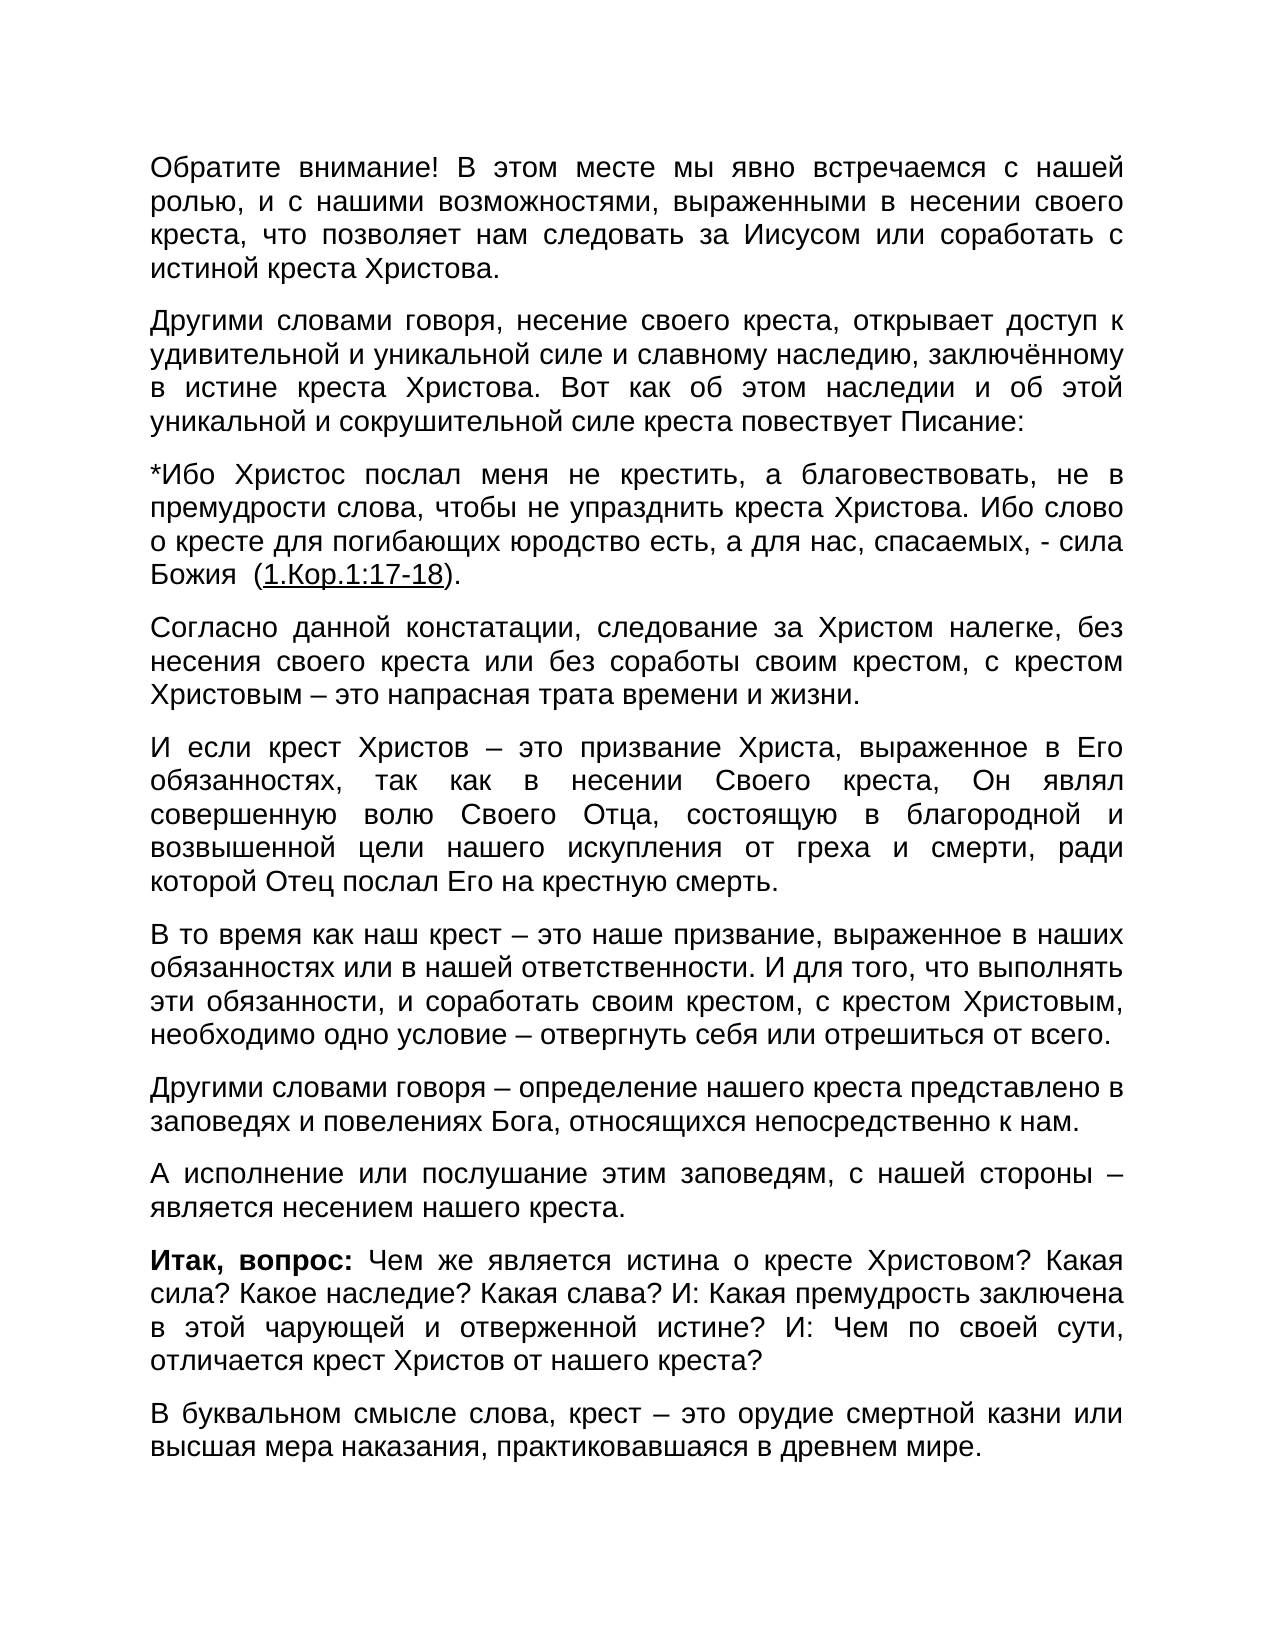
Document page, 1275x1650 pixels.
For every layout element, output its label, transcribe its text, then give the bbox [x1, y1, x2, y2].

text В буквальном смысле слова, крест – это орудие смертной казни или высшая мера наказания, практиковавшаяся в древнем мире. [150, 1396, 1125, 1463]
text *Ибо Христос послал меня не крестить, а благовествовать, не в премудрости слова, чтобы не упразднить креста Христова. Ибо слово о кресте для погибающих юродство есть, а для нас, спасаемых, - сила Божия (1.Кор.1:17-18). [150, 457, 1125, 591]
text В то время как наш крест – это наше призвание, выраженное в наших обязанностях или в нашей ответственности. И для того, что выполнять эти обязанности, и соработать своим крестом, с крестом Христовым, необходимо одно условие – отвергнуть себя или отрешиться от всего. [150, 917, 1125, 1051]
text А исполнение или послушание этим заповедям, с нашей стороны – является несением нашего креста. [150, 1156, 1125, 1223]
text Другими словами говоря, несение своего креста, открывает доступ к удивительной и уникальной силе и славному наследию, заключённому в истине креста Христова. Вот как об этом наследии и об этой уникальной и сокрушительной силе креста повествует Писание: [150, 303, 1125, 437]
text Согласно данной констатации, следование за Христом налегке, без несения своего креста или без соработы своим крестом, с крестом Христовым – это напрасная трата времени и жизни. [150, 610, 1125, 711]
text Другими словами говоря – определение нашего креста представлено в заповедях и повелениях Бога, относящихся непосредственно к нам. [150, 1070, 1125, 1137]
text И если крест Христов – это призвание Христа, выраженное в Его обязанностях, так как в несении Своего креста, Он являл совершенную волю Своего Отца, состоящую в благородной и возвышенной цели нашего искупления от греха и смерти, ради которой Отец послал Его на крестную смерть. [150, 730, 1125, 897]
text Обратите внимание! В этом месте мы явно встречаемся с нашей ролью, и с нашими возможностями, выраженными в несении своего креста, что позволяет нам следовать за Иисусом или соработать с истиной креста Христова. [150, 150, 1125, 284]
text Итак, вопрос: Чем же является истина о кресте Христовом? Какая сила? Какое наследие? Какая слава? И: Какая премудрость заключена в этой чарующей и отверженной истине? И: Чем по своей сути, отличается крест Христов от нашего креста? [150, 1242, 1125, 1377]
